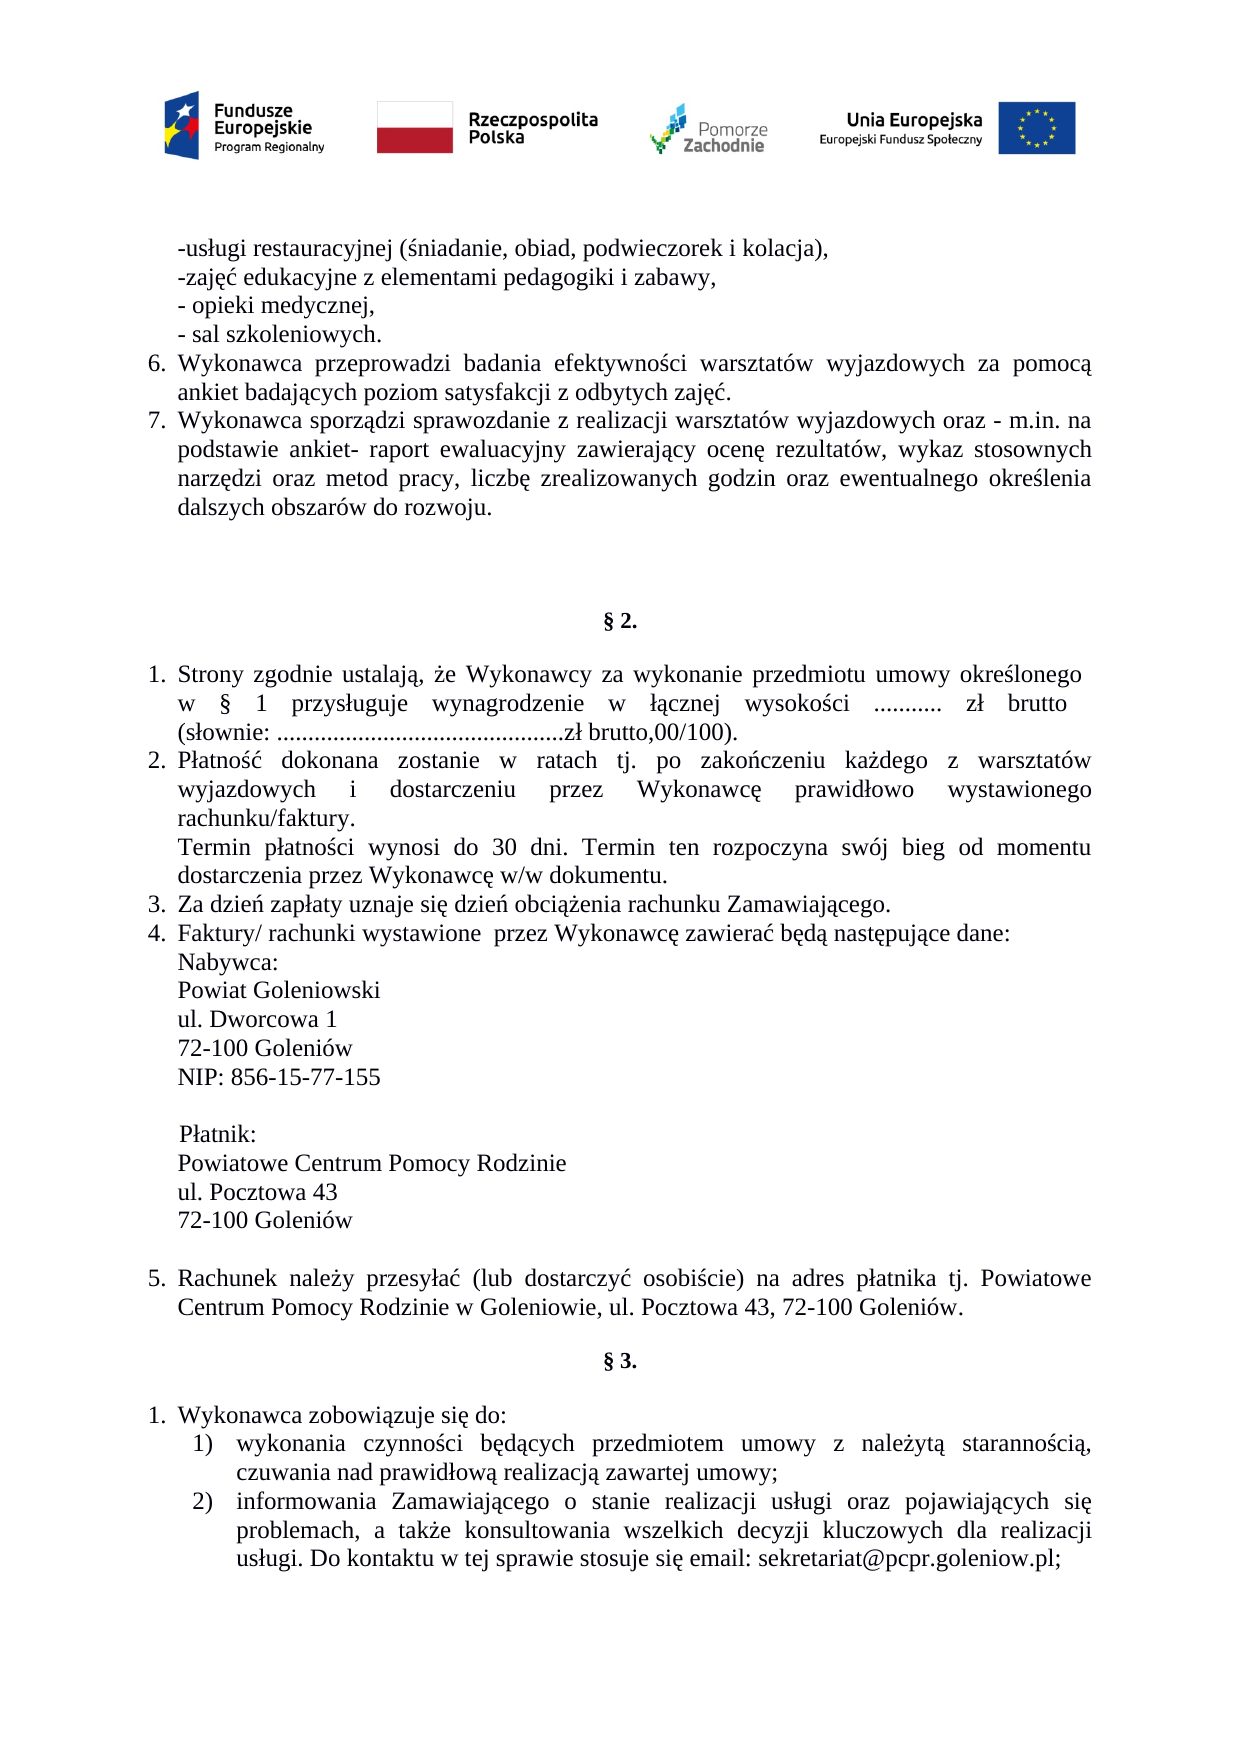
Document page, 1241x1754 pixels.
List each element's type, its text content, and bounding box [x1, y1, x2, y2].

list Strony zgodnie ustalają, że Wykonawcy za wykonanie przedmiotu umowy określonego w § 1 przysługuje wynagrodzenie w łącznej wysokości ........... zł brutto (słownie: ..............................................zł brutto,00/100). [148, 659, 1093, 746]
text -usługi restauracyjnej (śniadanie, obiad, podwieczorek i kolacja), [177, 233, 1093, 262]
text NIP: 856-15-77-155 [177, 1062, 1085, 1091]
text § 3. [148, 1347, 1093, 1373]
text 72-100 Goleniów [177, 1206, 1085, 1234]
text - sal szkoleniowych. [177, 319, 1093, 348]
text Płatnik: [148, 1119, 1085, 1148]
list Wykonawca zobowiązuje się do: [148, 1400, 1093, 1428]
text Termin płatności wynosi do 30 dni. Termin ten rozpoczyna swój bieg od momentu dostarczenia przez Wykonawcę w/w dokumentu. [177, 832, 1093, 889]
text Powiatowe Centrum Pomocy Rodzinie [177, 1148, 1085, 1177]
text ul. Pocztowa 43 [177, 1177, 1085, 1206]
picture [147, 73, 1093, 177]
list Faktury/ rachunki wystawione przez Wykonawcę zawierać będą następujące dane: Nabywca: Powiat Goleniowski [148, 918, 1085, 1004]
list Rachunek należy przesyłać (lub dostarczyć osobiście) na adres płatnika tj. Powiatowe Centrum Pomocy Rodzinie w Goleniowie, ul. Pocztowa 43, 72-100 Goleniów. [148, 1263, 1093, 1321]
text 72-100 Goleniów [177, 1033, 1085, 1062]
text § 2. [148, 607, 1093, 633]
list Za dzień zapłaty uznaje się dzień obciążenia rachunku Zamawiającego. [148, 889, 1093, 918]
list informowania Zamawiającego o stanie realizacji usługi oraz pojawiających się problemach, a także konsultowania wszelkich decyzji kluczowych dla realizacji usługi. Do kontaktu w tej sprawie stosuje się email: sekretariat@pcpr.goleniow.pl; [192, 1486, 1093, 1572]
list Wykonawca sporządzi sprawozdanie z realizacji warsztatów wyjazdowych oraz - m.in. na podstawie ankiet- raport ewaluacyjny zawierający ocenę rezultatów, wykaz stosownych narzędzi oraz metod pracy, liczbę zrealizowanych godzin oraz ewentualnego określenia dalszych obszarów do rozwoju. [148, 405, 1093, 520]
list Wykonawca przeprowadzi badania efektywności warsztatów wyjazdowych za pomocą ankiet badających poziom satysfakcji z odbytych zajęć. [148, 348, 1093, 405]
text - opieki medycznej, [177, 290, 1093, 319]
text ul. Dworcowa 1 [177, 1004, 1085, 1033]
list wykonania czynności będących przedmiotem umowy z należytą starannością, czuwania nad prawidłową realizacją zawartej umowy; [192, 1428, 1093, 1486]
list Płatność dokonana zostanie w ratach tj. po zakończeniu każdego z warsztatów wyjazdowych i dostarczeniu przez Wykonawcę prawidłowo wystawionego rachunku/faktury. [148, 746, 1093, 832]
text -zajęć edukacyjne z elementami pedagogiki i zabawy, [177, 262, 1093, 290]
